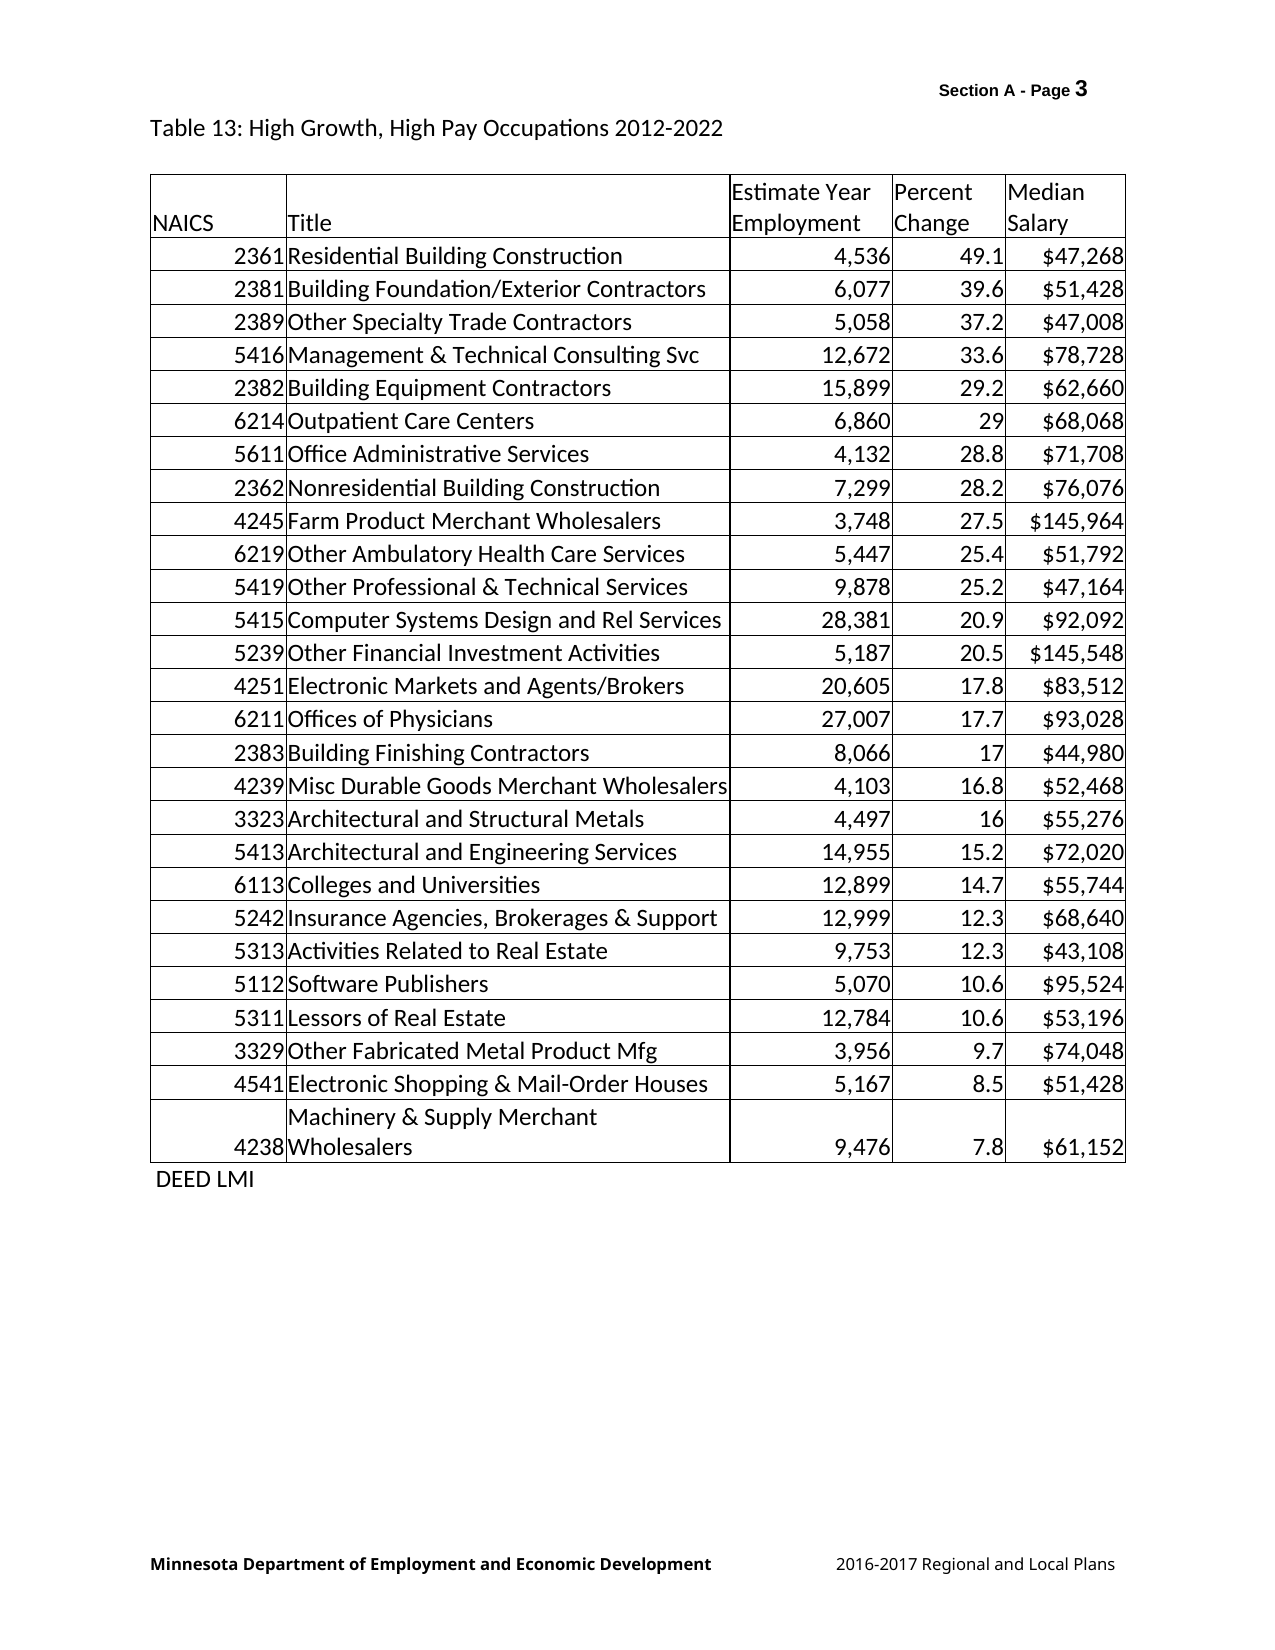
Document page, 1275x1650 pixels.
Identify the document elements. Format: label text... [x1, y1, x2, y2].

table_cell 25.4 [893, 536, 1005, 568]
table_cell $71,708 [1006, 437, 1125, 469]
table_cell 12.3 [893, 934, 1005, 966]
table_cell 4,103 [731, 768, 892, 800]
table_cell 28.2 [893, 470, 1005, 502]
table_cell Electronic Shopping & Mail-Order Houses [287, 1066, 729, 1098]
table_cell 5,447 [731, 536, 892, 568]
table_cell 7,299 [731, 470, 892, 502]
table_cell 2383 [151, 735, 286, 767]
table_cell 15,899 [731, 371, 892, 403]
table_cell 39.6 [893, 271, 1005, 303]
table_cell Office Administrative Services [287, 437, 729, 469]
table_cell Other Ambulatory Health Care Services [287, 536, 729, 568]
table_cell 4,497 [731, 801, 892, 833]
table_cell 25.2 [893, 570, 1005, 602]
table_cell 7.8 [893, 1100, 1005, 1162]
table_cell 2362 [151, 470, 286, 502]
table_cell 14,955 [731, 835, 892, 867]
table_cell 3,748 [731, 503, 892, 535]
table_cell 33.6 [893, 338, 1005, 370]
table_cell $51,428 [1006, 271, 1125, 303]
table_cell 5,058 [731, 305, 892, 337]
table_cell 2361 [151, 238, 286, 270]
table_cell $145,964 [1006, 503, 1125, 535]
table_cell 9.7 [893, 1033, 1005, 1065]
table_header Estimate Year Employment [731, 175, 892, 237]
table_cell Electronic Markets and Agents/Brokers [287, 669, 729, 701]
table_cell 3,956 [731, 1033, 892, 1065]
table_cell $83,512 [1006, 669, 1125, 701]
table_cell 49.1 [893, 238, 1005, 270]
table_cell 12,999 [731, 901, 892, 933]
table_cell Software Publishers [287, 967, 729, 999]
table_cell 17.8 [893, 669, 1005, 701]
table_cell 27.5 [893, 503, 1005, 535]
table_cell $72,020 [1006, 835, 1125, 867]
table_cell $43,108 [1006, 934, 1125, 966]
table_cell 3329 [151, 1033, 286, 1065]
table_cell 27,007 [731, 702, 892, 734]
table_cell 10.6 [893, 1000, 1005, 1032]
table_cell Machinery & Supply Merchant Wholesalers [287, 1100, 729, 1162]
table_cell $76,076 [1006, 470, 1125, 502]
table_cell 9,753 [731, 934, 892, 966]
table_cell 5242 [151, 901, 286, 933]
table_cell 6,077 [731, 271, 892, 303]
table_cell 12.3 [893, 901, 1005, 933]
table_cell 5611 [151, 437, 286, 469]
table_cell 12,784 [731, 1000, 892, 1032]
table_cell $145,548 [1006, 636, 1125, 668]
table_cell 5,187 [731, 636, 892, 668]
table_cell $62,660 [1006, 371, 1125, 403]
table_cell Building Finishing Contractors [287, 735, 729, 767]
table_cell 15.2 [893, 835, 1005, 867]
table_cell 10.6 [893, 967, 1005, 999]
table_cell Management & Technical Consulting Svc [287, 338, 729, 370]
table_cell 6219 [151, 536, 286, 568]
table_cell 5112 [151, 967, 286, 999]
table_cell Architectural and Structural Metals [287, 801, 729, 833]
table_cell Computer Systems Design and Rel Services [287, 603, 729, 635]
table_cell 29.2 [893, 371, 1005, 403]
table_cell $68,068 [1006, 404, 1125, 436]
table_cell $51,428 [1006, 1066, 1125, 1098]
table_cell Building Foundation/Exterior Contractors [287, 271, 729, 303]
table_cell 3323 [151, 801, 286, 833]
table_cell 12,672 [731, 338, 892, 370]
table_header Percent Change [893, 175, 1005, 237]
table_cell 2389 [151, 305, 286, 337]
table_cell 8.5 [893, 1066, 1005, 1098]
table_cell $92,092 [1006, 603, 1125, 635]
table_cell 20.5 [893, 636, 1005, 668]
table_cell 4239 [151, 768, 286, 800]
table_header Median Salary [1006, 175, 1125, 237]
table_header Title [287, 175, 729, 237]
table_cell Building Equipment Contractors [287, 371, 729, 403]
table_cell $95,524 [1006, 967, 1125, 999]
table_cell 14.7 [893, 868, 1005, 900]
table_cell 4251 [151, 669, 286, 701]
table_cell $78,728 [1006, 338, 1125, 370]
table_cell Other Financial Investment Activities [287, 636, 729, 668]
table_cell Misc Durable Goods Merchant Wholesalers [287, 768, 729, 800]
table_cell $68,640 [1006, 901, 1125, 933]
table_cell 2381 [151, 271, 286, 303]
table_cell 6,860 [731, 404, 892, 436]
table_cell $47,008 [1006, 305, 1125, 337]
table_cell 16 [893, 801, 1005, 833]
table_cell 8,066 [731, 735, 892, 767]
table_cell $47,268 [1006, 238, 1125, 270]
table_cell 5313 [151, 934, 286, 966]
table_cell 5416 [151, 338, 286, 370]
table_cell $55,744 [1006, 868, 1125, 900]
table_cell $44,980 [1006, 735, 1125, 767]
table_cell $52,468 [1006, 768, 1125, 800]
table_cell Nonresidential Building Construction [287, 470, 729, 502]
table_cell Other Specialty Trade Contractors [287, 305, 729, 337]
table_cell 17 [893, 735, 1005, 767]
table_cell 5239 [151, 636, 286, 668]
table_cell 20.9 [893, 603, 1005, 635]
table_cell $61,152 [1006, 1100, 1125, 1162]
table_cell Outpatient Care Centers [287, 404, 729, 436]
table_cell 4245 [151, 503, 286, 535]
table_cell $74,048 [1006, 1033, 1125, 1065]
table_cell 5415 [151, 603, 286, 635]
table_cell 5,167 [731, 1066, 892, 1098]
table_cell 5311 [151, 1000, 286, 1032]
table_cell Other Professional & Technical Services [287, 570, 729, 602]
table_cell $51,792 [1006, 536, 1125, 568]
table_cell 28,381 [731, 603, 892, 635]
table_cell 5,070 [731, 967, 892, 999]
table_cell 9,476 [731, 1100, 892, 1162]
table_cell Residential Building Construction [287, 238, 729, 270]
table_cell $53,196 [1006, 1000, 1125, 1032]
table_cell Colleges and Universities [287, 868, 729, 900]
table_cell $47,164 [1006, 570, 1125, 602]
table_cell 37.2 [893, 305, 1005, 337]
table_cell Farm Product Merchant Wholesalers [287, 503, 729, 535]
table_cell Other Fabricated Metal Product Mfg [287, 1033, 729, 1065]
table_cell 4238 [151, 1100, 286, 1162]
table_cell 5413 [151, 835, 286, 867]
table_cell $55,276 [1006, 801, 1125, 833]
table_cell 29 [893, 404, 1005, 436]
table_cell 20,605 [731, 669, 892, 701]
table_cell 6214 [151, 404, 286, 436]
table_header NAICS [151, 175, 286, 237]
table_cell 9,878 [731, 570, 892, 602]
text Table 13: High Growth, High Pay Occupations 2012-2022 [150, 112, 1125, 143]
table_cell 17.7 [893, 702, 1005, 734]
table_cell Offices of Physicians [287, 702, 729, 734]
table_cell 16.8 [893, 768, 1005, 800]
text DEED LMI [150, 1163, 1125, 1194]
table_cell $93,028 [1006, 702, 1125, 734]
table_cell Architectural and Engineering Services [287, 835, 729, 867]
table_cell Insurance Agencies, Brokerages & Support [287, 901, 729, 933]
table_cell 4,132 [731, 437, 892, 469]
table_cell 6211 [151, 702, 286, 734]
table_cell 4541 [151, 1066, 286, 1098]
table_cell 5419 [151, 570, 286, 602]
table_cell 2382 [151, 371, 286, 403]
table_cell 4,536 [731, 238, 892, 270]
table_cell 28.8 [893, 437, 1005, 469]
table_cell 12,899 [731, 868, 892, 900]
table_cell 6113 [151, 868, 286, 900]
table_cell Lessors of Real Estate [287, 1000, 729, 1032]
table_cell Activities Related to Real Estate [287, 934, 729, 966]
